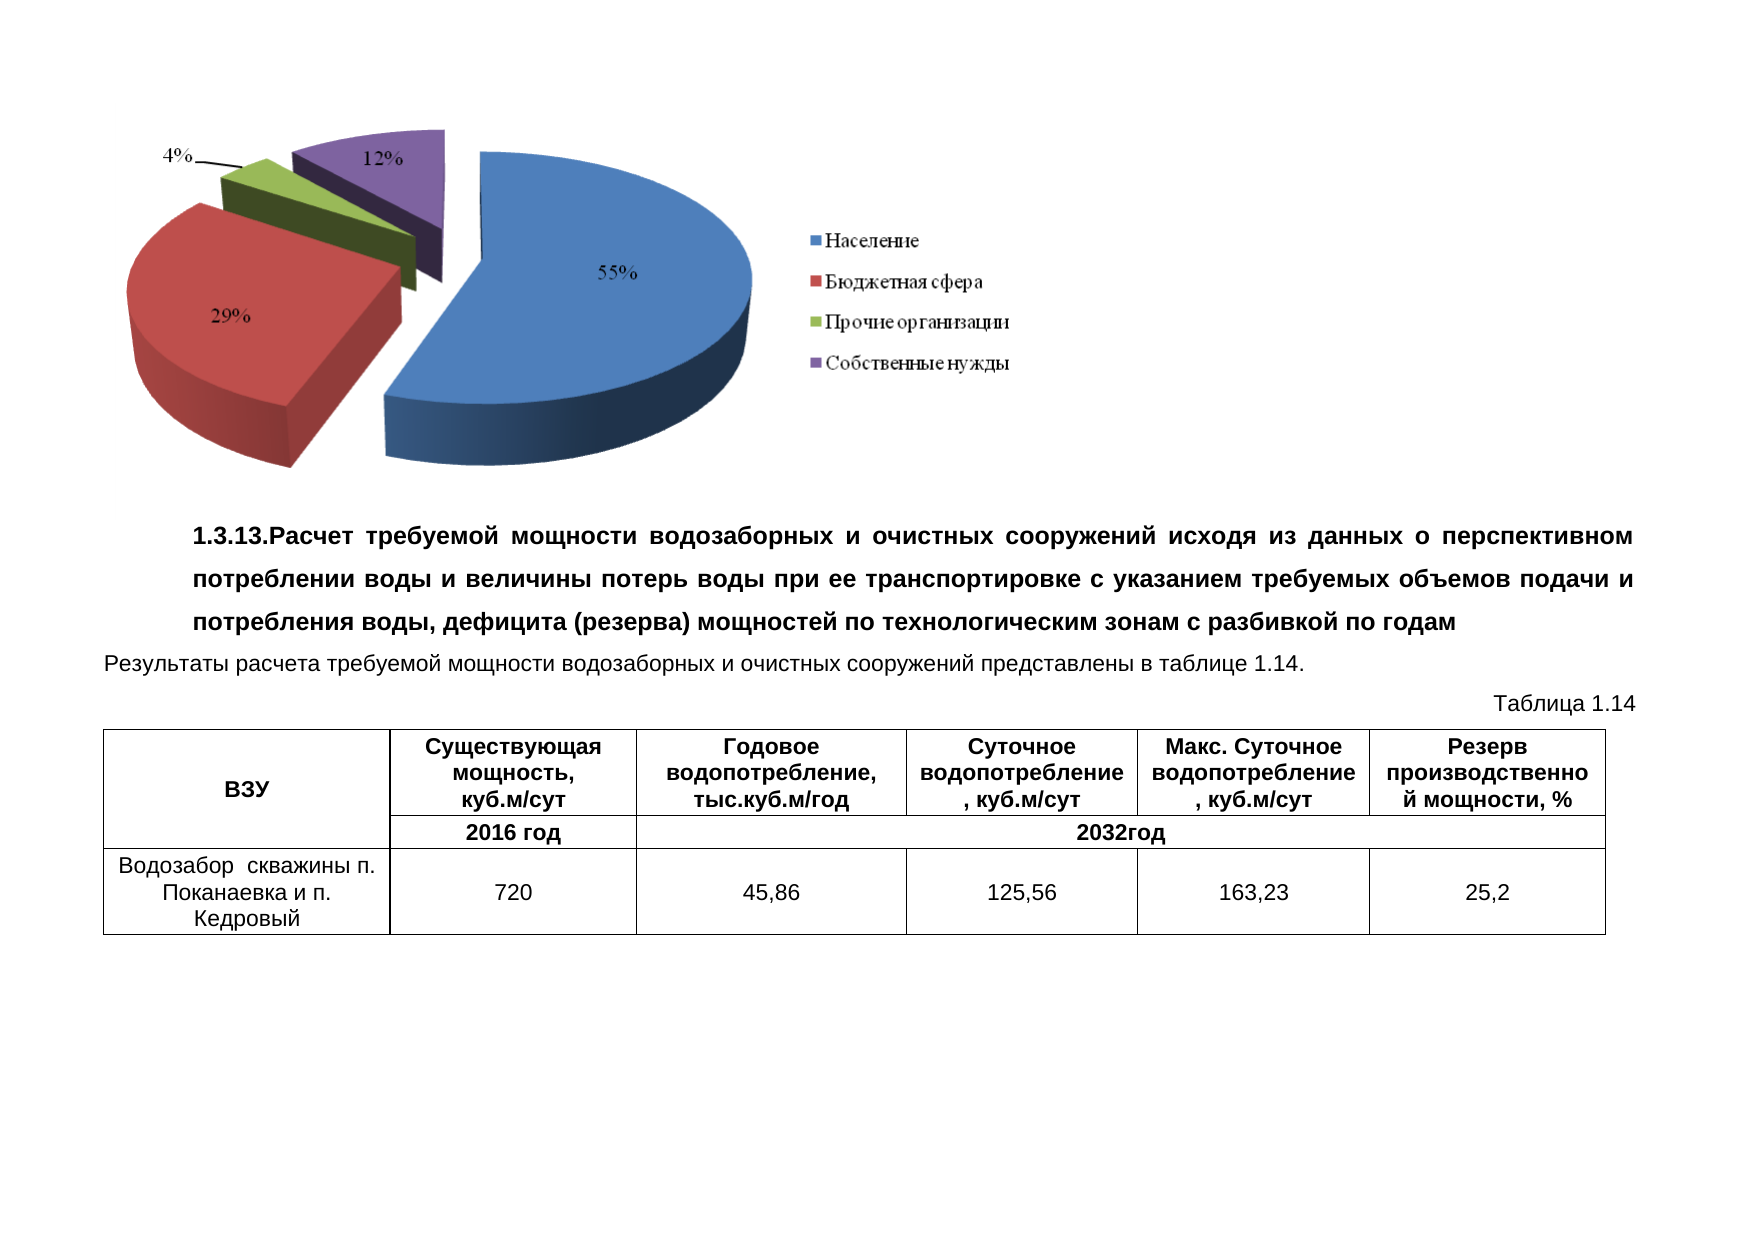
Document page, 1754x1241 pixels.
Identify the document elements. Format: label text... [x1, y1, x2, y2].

text Таблица 1.14 [103, 689, 1636, 716]
table_cell 45,86 [637, 849, 906, 934]
table_cell Водозабор скважины п. Поканаевка и п. Кедровый [104, 849, 389, 934]
table_cell 2016 год [391, 816, 636, 848]
table_cell 125,56 [907, 849, 1137, 934]
table_header Суточное водопотребление, куб.м/сут [907, 730, 1137, 815]
table_header Существующая мощность, куб.м/сут [391, 730, 636, 815]
table_header Годовое водопотребление, тыс.куб.м/год [637, 730, 906, 815]
table_header ВЗУ [104, 730, 389, 848]
picture [114, 103, 1054, 520]
table_header Макс. Суточное водопотребление, куб.м/сут [1138, 730, 1369, 815]
table_cell 720 [391, 849, 636, 934]
table_header Резерв производственной мощности, % [1370, 730, 1605, 815]
subtitle 1.3.13.Расчет требуемой мощности водозаборных и очистных сооружений исходя из данных о перспективном потреблении воды и величины потерь воды при ее транспортировке с указанием требуемых объемов подачи и потребления воды, дефицита (резерва) мощностей по технологическим зонам с разбивкой по годам [192, 521, 1636, 636]
table_cell 25,2 [1370, 849, 1605, 934]
table_header [104, 104, 1078, 521]
text Результаты расчета требуемой мощности водозаборных и очистных сооружений представлены в таблице 1.14. [103, 650, 1636, 676]
table_cell 2032год [637, 816, 1605, 848]
table_cell 163,23 [1138, 849, 1369, 934]
